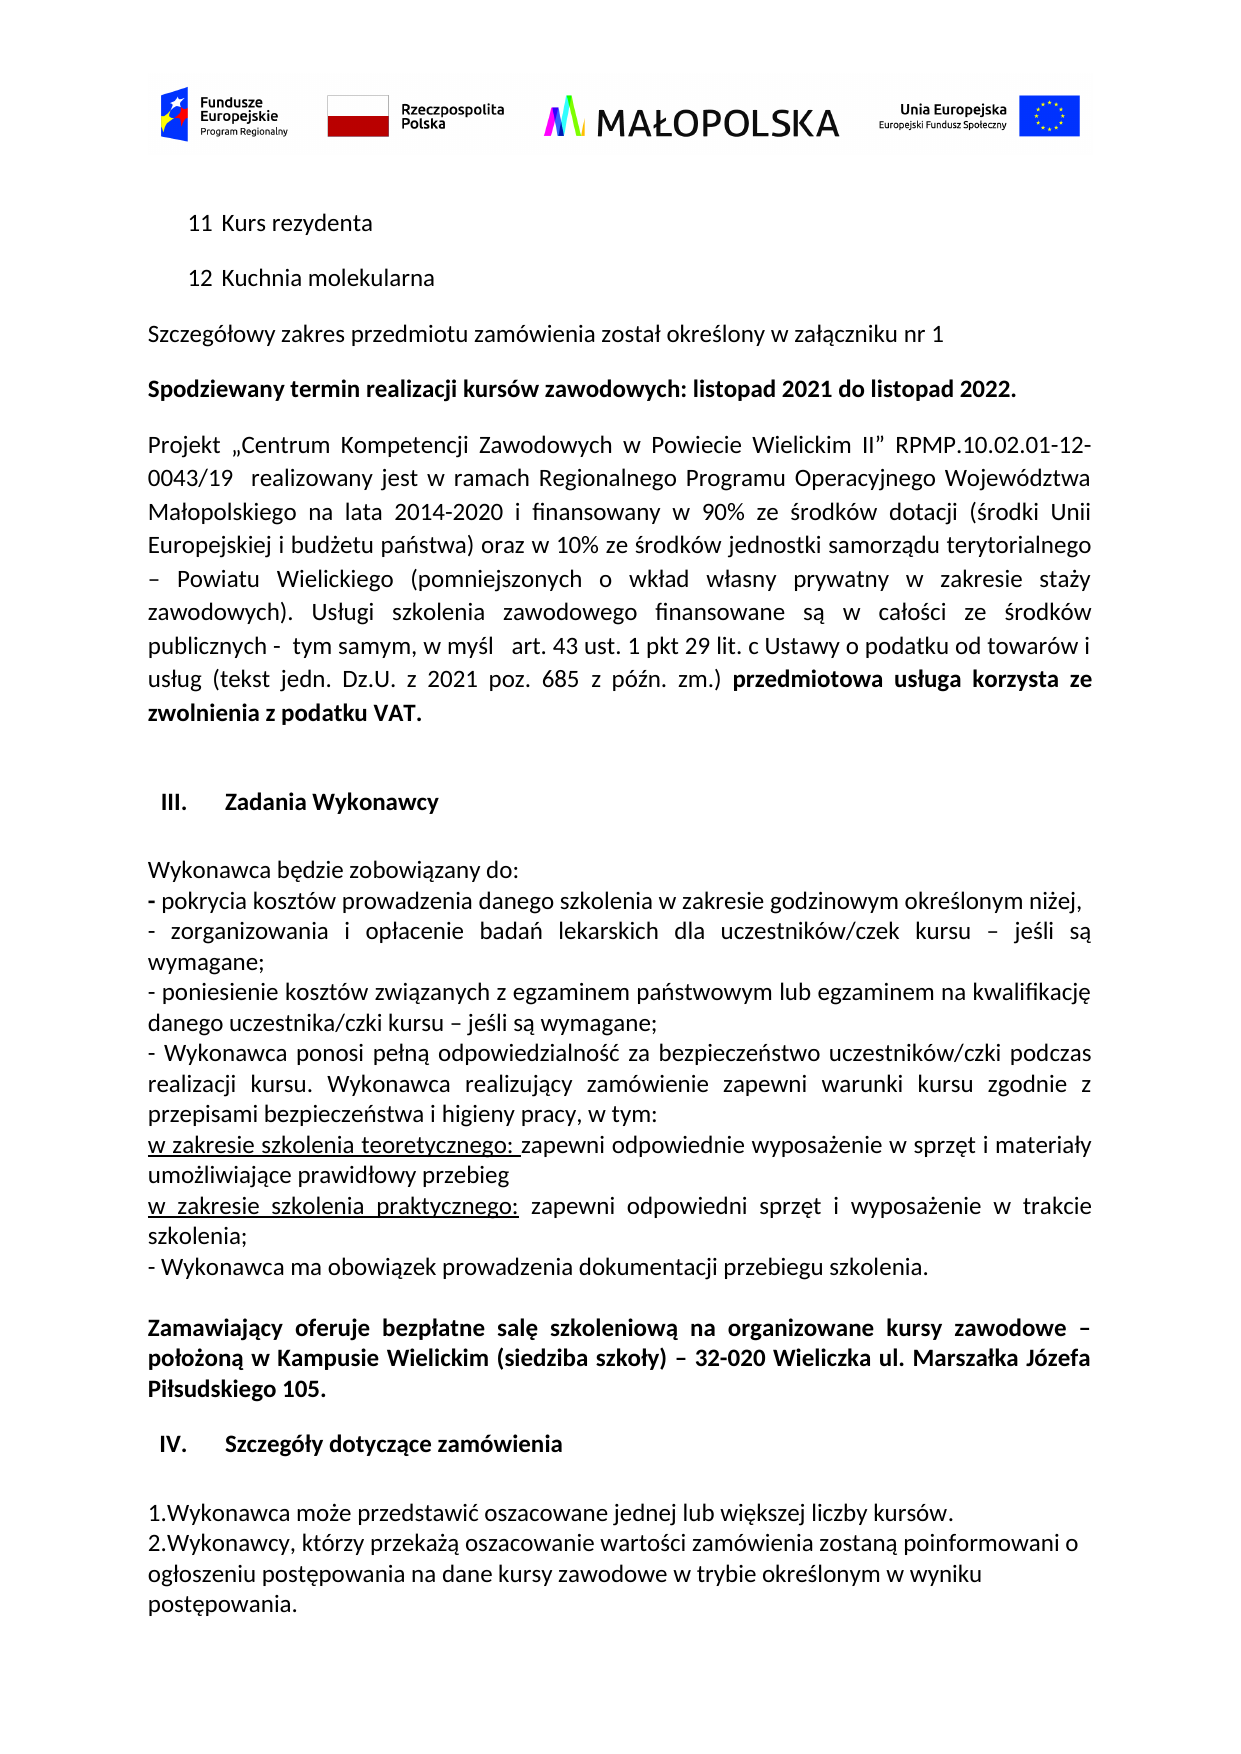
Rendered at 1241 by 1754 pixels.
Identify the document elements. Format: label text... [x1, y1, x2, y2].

text 12 Kuchnia molekularna [187, 262, 1092, 293]
text Szczegółowy zakres przedmiotu zamówienia został określony w załączniku nr 1 [148, 318, 1092, 348]
picture [147, 73, 1093, 155]
list Projekt „Centrum Kompetencji Zawodowych w Powiecie Wielickim II” RPMP.10.02.01-12-0043/19 realizowany jest w ramach Regionalnego Programu Operacyjnego Województwa Małopolskiego na lata 2014-2020 i finansowany w 90% ze środków dotacji (środki Unii Europejskiej i budżetu państwa) oraz w 10% ze środków jednostki samorządu terytorialnego – Powiatu Wielickiego (pomniejszonych o wkład własny prywatny w zakresie staży zawodowych). Usługi szkolenia zawodowego finansowane są w całości ze środków publicznych - tym samym, w myśl art. 43 ust. 1 pkt 29 lit. c Ustawy o podatku od towarów i usług (tekst jedn. Dz.U. z 2021 poz. 685 z późn. zm.) przedmiotowa usługa korzysta ze zwolnienia z podatku VAT. [148, 429, 1092, 728]
text - zorganizowania i opłacenie badań lekarskich dla uczestników/czek kursu – jeśli są wymagane; [148, 915, 1092, 976]
text 11 Kurs rezydenta [187, 207, 1092, 237]
text - Wykonawca ponosi pełną odpowiedzialność za bezpieczeństwo uczestników/czki podczas realizacji kursu. Wykonawca realizujący zamówienie zapewni warunki kursu zgodnie z przepisami bezpieczeństwa i higieny pracy, w tym: [148, 1037, 1092, 1129]
text w zakresie szkolenia teoretycznego: zapewni odpowiednie wyposażenie w sprzęt i materiały umożliwiające prawidłowy przebieg [148, 1129, 1092, 1190]
list Zadania Wykonawcy [187, 786, 1092, 817]
list Wykonawcy, którzy przekażą oszacowanie wartości zamówienia zostaną poinformowani o ogłoszeniu postępowania na dane kursy zawodowe w trybie określonym w wyniku postępowania. [148, 1527, 1092, 1619]
text - pokrycia kosztów prowadzenia danego szkolenia w zakresie godzinowym określonym niżej, [148, 885, 1092, 915]
text - poniesienie kosztów związanych z egzaminem państwowym lub egzaminem na kwalifikację danego uczestnika/czki kursu – jeśli są wymagane; [148, 976, 1092, 1037]
text - Wykonawca ma obowiązek prowadzenia dokumentacji przebiegu szkolenia. [148, 1251, 1092, 1282]
list Wykonawca może przedstawić oszacowane jednej lub większej liczby kursów. [148, 1497, 1092, 1527]
text w zakresie szkolenia praktycznego: zapewni odpowiedni sprzęt i wyposażenie w trakcie szkolenia; [148, 1190, 1092, 1251]
text Spodziewany termin realizacji kursów zawodowych: listopad 2021 do listopad 2022. [148, 373, 1092, 404]
text Wykonawca będzie zobowiązany do: [148, 854, 1092, 885]
list Szczegóły dotyczące zamówienia [187, 1429, 1092, 1459]
text Zamawiający oferuje bezpłatne salę szkoleniową na organizowane kursy zawodowe – położoną w Kampusie Wielickim (siedziba szkoły) – 32-020 Wieliczka ul. Marszałka Józefa Piłsudskiego 105. [148, 1312, 1092, 1404]
